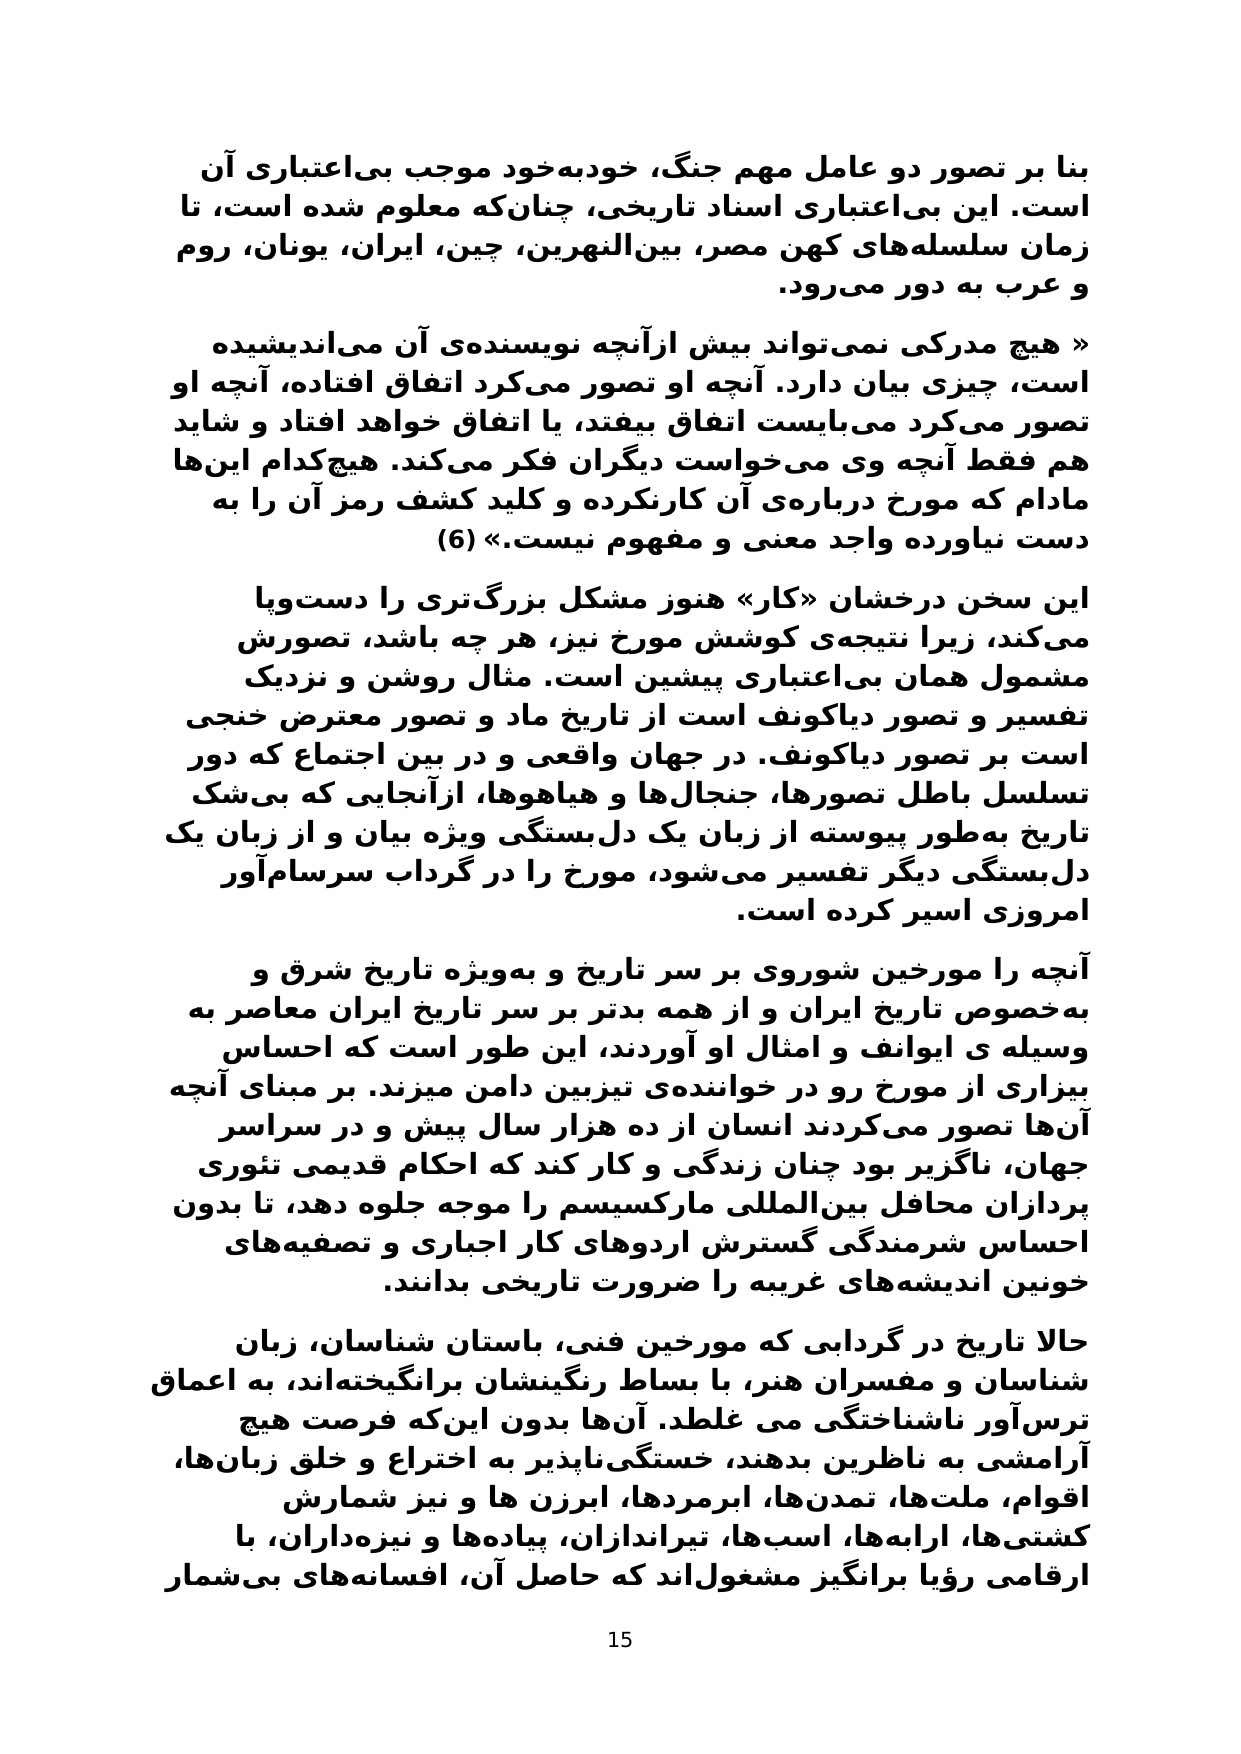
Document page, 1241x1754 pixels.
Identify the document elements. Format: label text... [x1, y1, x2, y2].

text آنچه را مورخین شوروی بر سر تاریخ و به‌ویژه تاریخ شرق و به‌خصوص تاریخ ایران و از همه بدتر بر سر تاریخ ایران معاصر به وسیله ی ایوانف و امثال او آوردند، این طور است که احساس بیزاری از مورخ رو در خواننده‌ی تیزبین دامن میزند. بر مبنای آنچه آن‌ها تصور می‌کردند انسان از ده هزار سال پیش و در سراسر جهان، ناگزیر بود چنان زندگی و کار کند که احکام قدیمی تئوری پردازان محافل بین‌المللی مارکسیسم را موجه جلوه دهد، تا بدون احساس شرمندگی گسترش اردوهای کار اجباری و تصفیه‌های خونین اندیشه‌های غریبه را ضرورت تاریخی بدانند. [150, 953, 1090, 1298]
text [150, 150, 1090, 301]
text این سخن درخشان «کار» هنوز مشکل بزرگ‌تری را دست‌وپا می‌کند، زیرا نتیجه‌ی کوشش مورخ نیز، هر چه باشد، تصورش مشمول همان بی‌اعتباری پیشین است. مثال روشن و نزدیک تفسیر و تصور دیاکونف است از تاریخ ماد و تصور معترض خنجی است بر تصور دیاکونف. در جهان واقعی و در بین اجتماع که دور تسلسل باطل تصورها، جنجال‌ها و هیاهوها، ازآنجایی که بی‌شک تاریخ به‌طور پیوسته از زبان یک دل‌بستگی ویژه بیان و از زبان یک دل‌بستگی دیگر تفسیر می‌شود، مورخ را در گرداب سرسام‌آور امروزی اسیر کرده است. [150, 581, 1090, 927]
text « هیچ مدرکی نمی‌تواند بیش ازآنچه نویسنده‌ی آن می‌اندیشیده است، چیزی بیان دارد. آنچه او تصور می‌کرد اتفاق افتاده، آنچه او تصور می‌کرد می‌بایست اتفاق بیفتد، یا اتفاق خواهد افتاد و شاید هم فقط آنچه وی می‌خواست دیگران فکر می‌کند. هیچ‌کدام این‌ها مادام که مورخ درباره‌ی آن کارنکرده و کلید کشف رمز آن را به دست نیاورده واجد معنی و مفهوم نیست.» (6) [150, 327, 1090, 555]
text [150, 1324, 1090, 1592]
